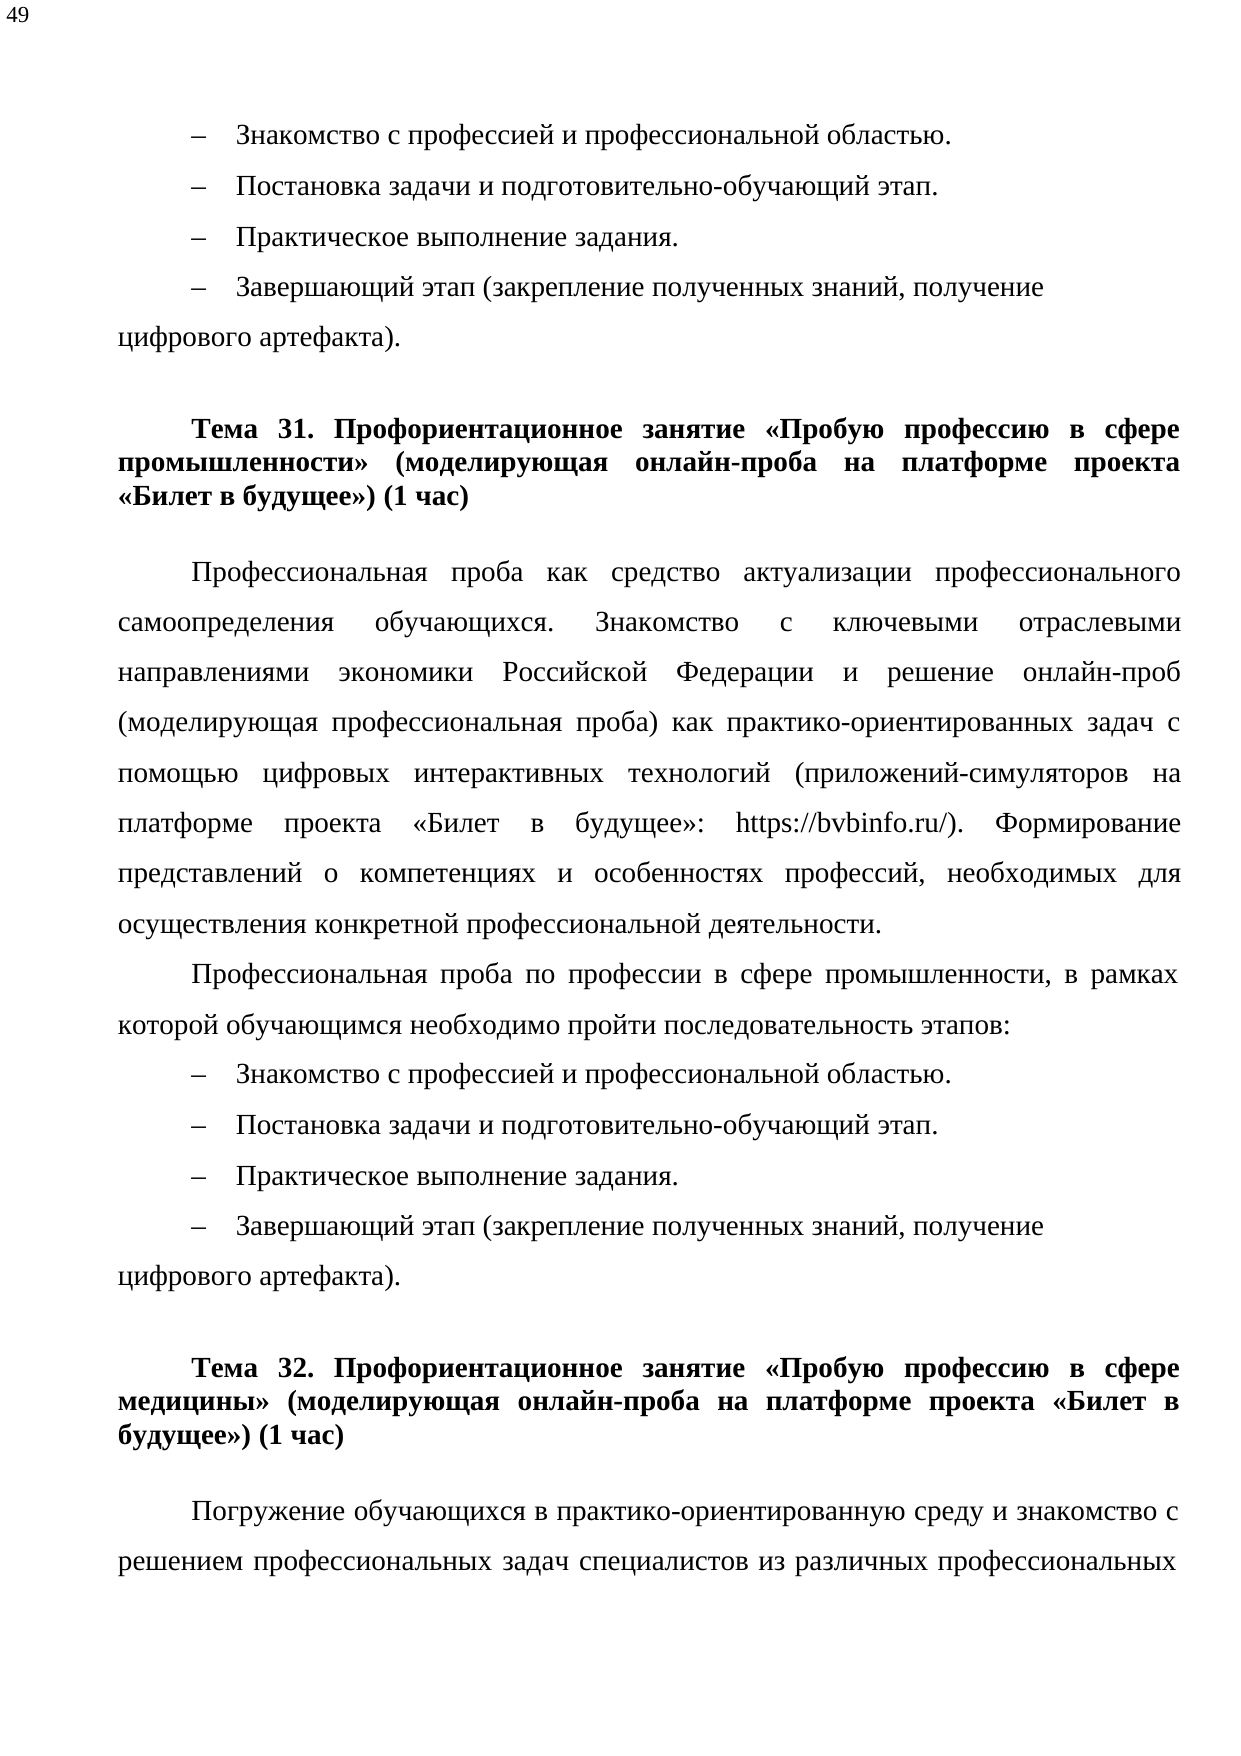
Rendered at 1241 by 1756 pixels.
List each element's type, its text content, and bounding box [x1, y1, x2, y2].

subtitle Тема 32. Профориентационное занятие «Пробую профессию в сфере медицины» (моделирующая онлайн-проба на платформе проекта «Билет в будущее») (1 час) [118, 1350, 1180, 1451]
text Погружение обучающихся в практико-ориентированную среду и знакомство с решением профессиональных задач специалистов из различных профессиональных [118, 1493, 1180, 1577]
list Знакомство с профессией и профессиональной областью. [191, 1057, 1194, 1091]
list Завершающий этап (закрепление полученных знаний, получение цифрового артефакта). [118, 1208, 1179, 1292]
list Завершающий этап (закрепление полученных знаний, получение цифрового артефакта). [118, 269, 1179, 353]
list Постановка задачи и подготовительно-обучающий этап. [191, 1107, 1194, 1141]
subtitle Тема 31. Профориентационное занятие «Пробую профессию в сфере промышленности» (моделирующая онлайн-проба на платформе проекта «Билет в будущее») (1 час) [118, 411, 1180, 512]
list Постановка задачи и подготовительно-обучающий этап. [191, 168, 1194, 202]
list Знакомство с профессией и профессиональной областью. [191, 117, 1194, 151]
list Практическое выполнение задания. [191, 1158, 1194, 1191]
text Профессиональная проба как средство актуализации профессионального самоопределения обучающихся. Знакомство с ключевыми отраслевыми направлениями экономики Российской Федерации и решение онлайн-проб (моделирующая профессиональная проба) как практико-ориентированных задач с помощью цифровых интерактивных технологий (приложений-симуляторов на платформе проекта «Билет в будущее»: https://bvbinfo.ru/). Формирование представлений о компетенциях и особенностях профессий, необходимых для осуществления конкретной профессиональной деятельности. [118, 554, 1181, 939]
list Практическое выполнение задания. [191, 219, 1194, 252]
text Профессиональная проба по профессии в сфере промышленности, в рамках которой обучающимся необходимо пройти последовательность этапов: [118, 957, 1179, 1040]
